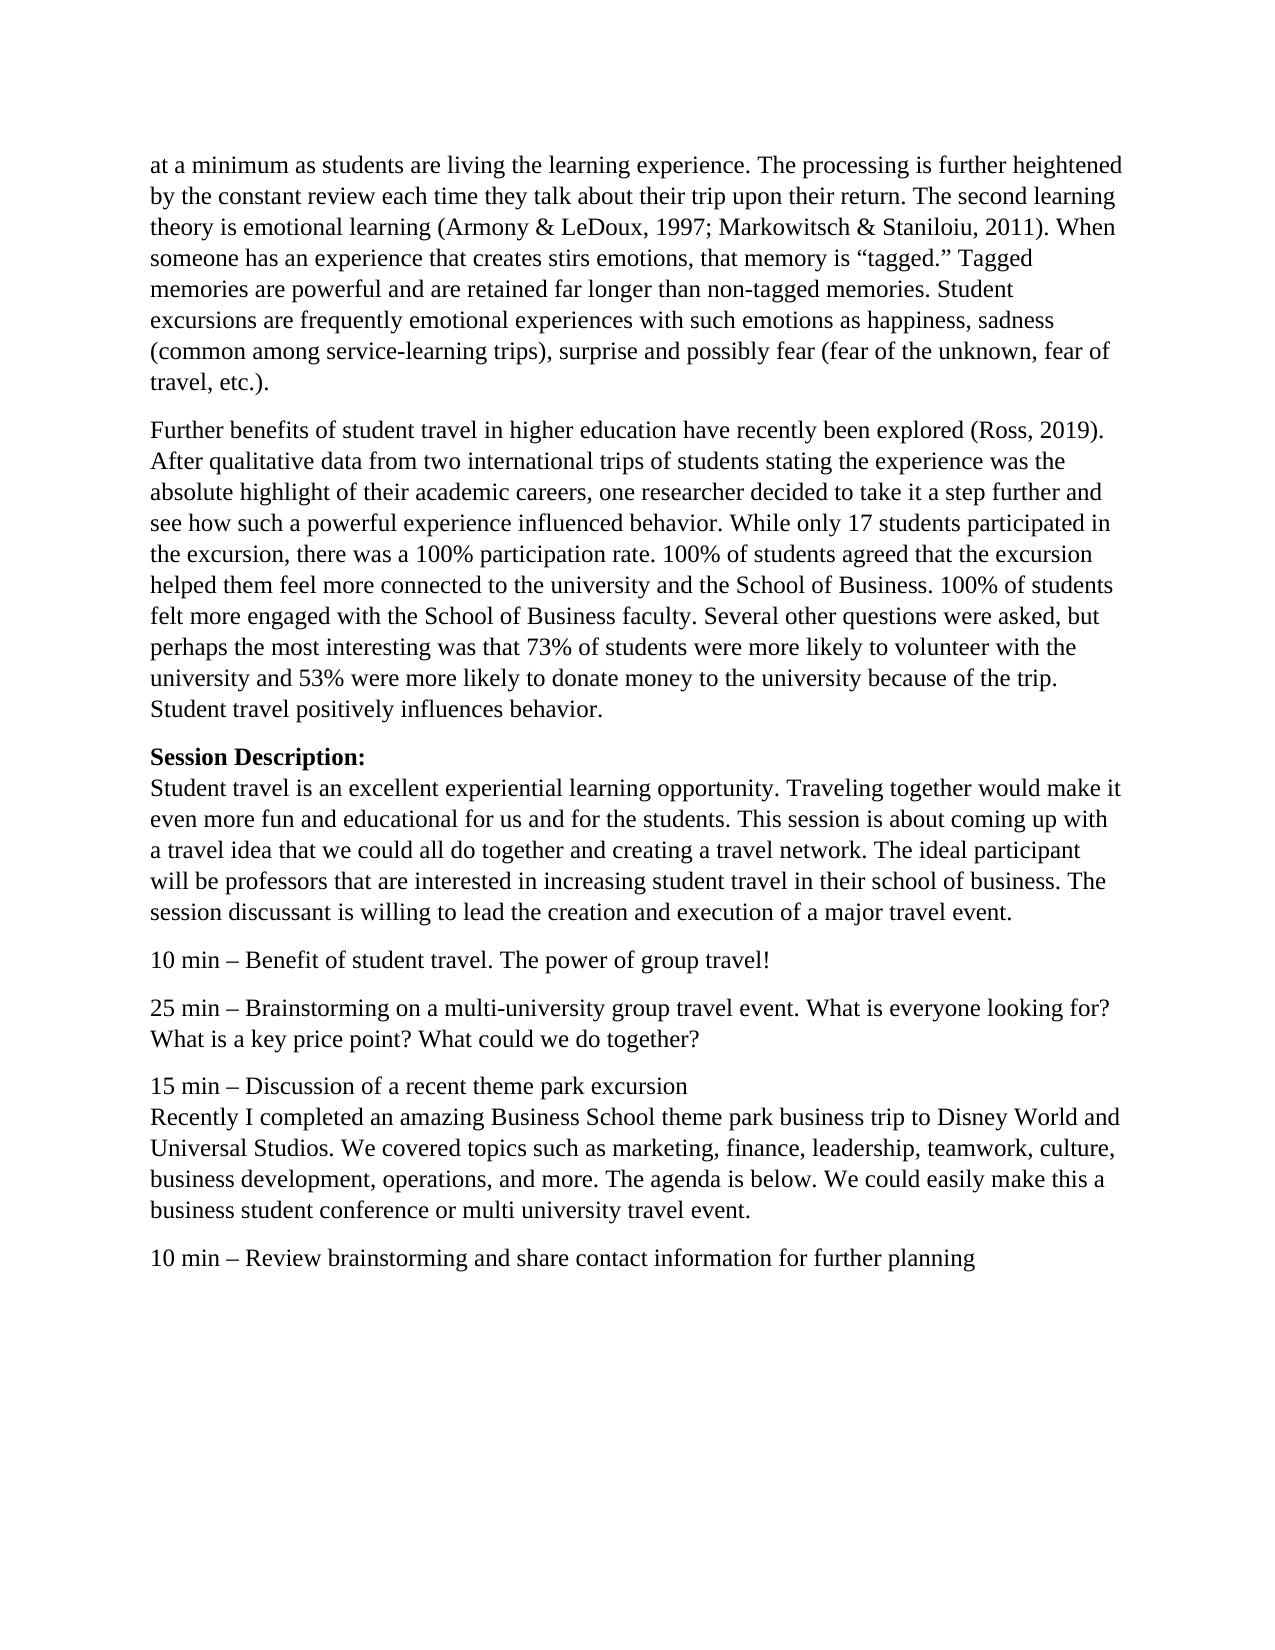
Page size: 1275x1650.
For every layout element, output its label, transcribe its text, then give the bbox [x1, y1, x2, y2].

text Further benefits of student travel in higher education have recently been explored (Ross, 2019). After qualitative data from two international trips of students stating the experience was the absolute highlight of their academic careers, one researcher decided to take it a step further and see how such a powerful experience influenced behavior. While only 17 students participated in the excursion, there was a 100% participation rate. 100% of students agreed that the excursion helped them feel more connected to the university and the School of Business. 100% of students felt more engaged with the School of Business faculty. Several other questions were asked, but perhaps the most interesting was that 73% of students were more likely to volunteer with the university and 53% were more likely to donate money to the university because of the trip. Student travel positively influences behavior. [150, 415, 1125, 723]
text 10 min – Benefit of student travel. The power of group travel! [150, 945, 1125, 974]
text 10 min – Review brainstorming and share contact information for further planning [150, 1243, 1125, 1272]
text 25 min – Brainstorming on a multi-university group travel event. What is everyone looking for? What is a key price point? What could we do together? [150, 993, 1125, 1052]
text 15 min – Discussion of a recent theme park excursion Recently I completed an amazing Business School theme park business trip to Disney World and Universal Studios. We covered topics such as marketing, finance, leadership, teamwork, culture, business development, operations, and more. The agenda is below. We could easily make this a business student conference or multi university travel event. [150, 1071, 1125, 1224]
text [150, 150, 1125, 396]
text Session Description: Student travel is an excellent experiential learning opportunity. Traveling together would make it even more fun and educational for us and for the students. This session is about coming up with a travel idea that we could all do together and creating a travel network. The ideal participant will be professors that are interested in increasing student travel in their school of business. The session discussant is willing to lead the creation and execution of a major travel event. [150, 742, 1125, 926]
